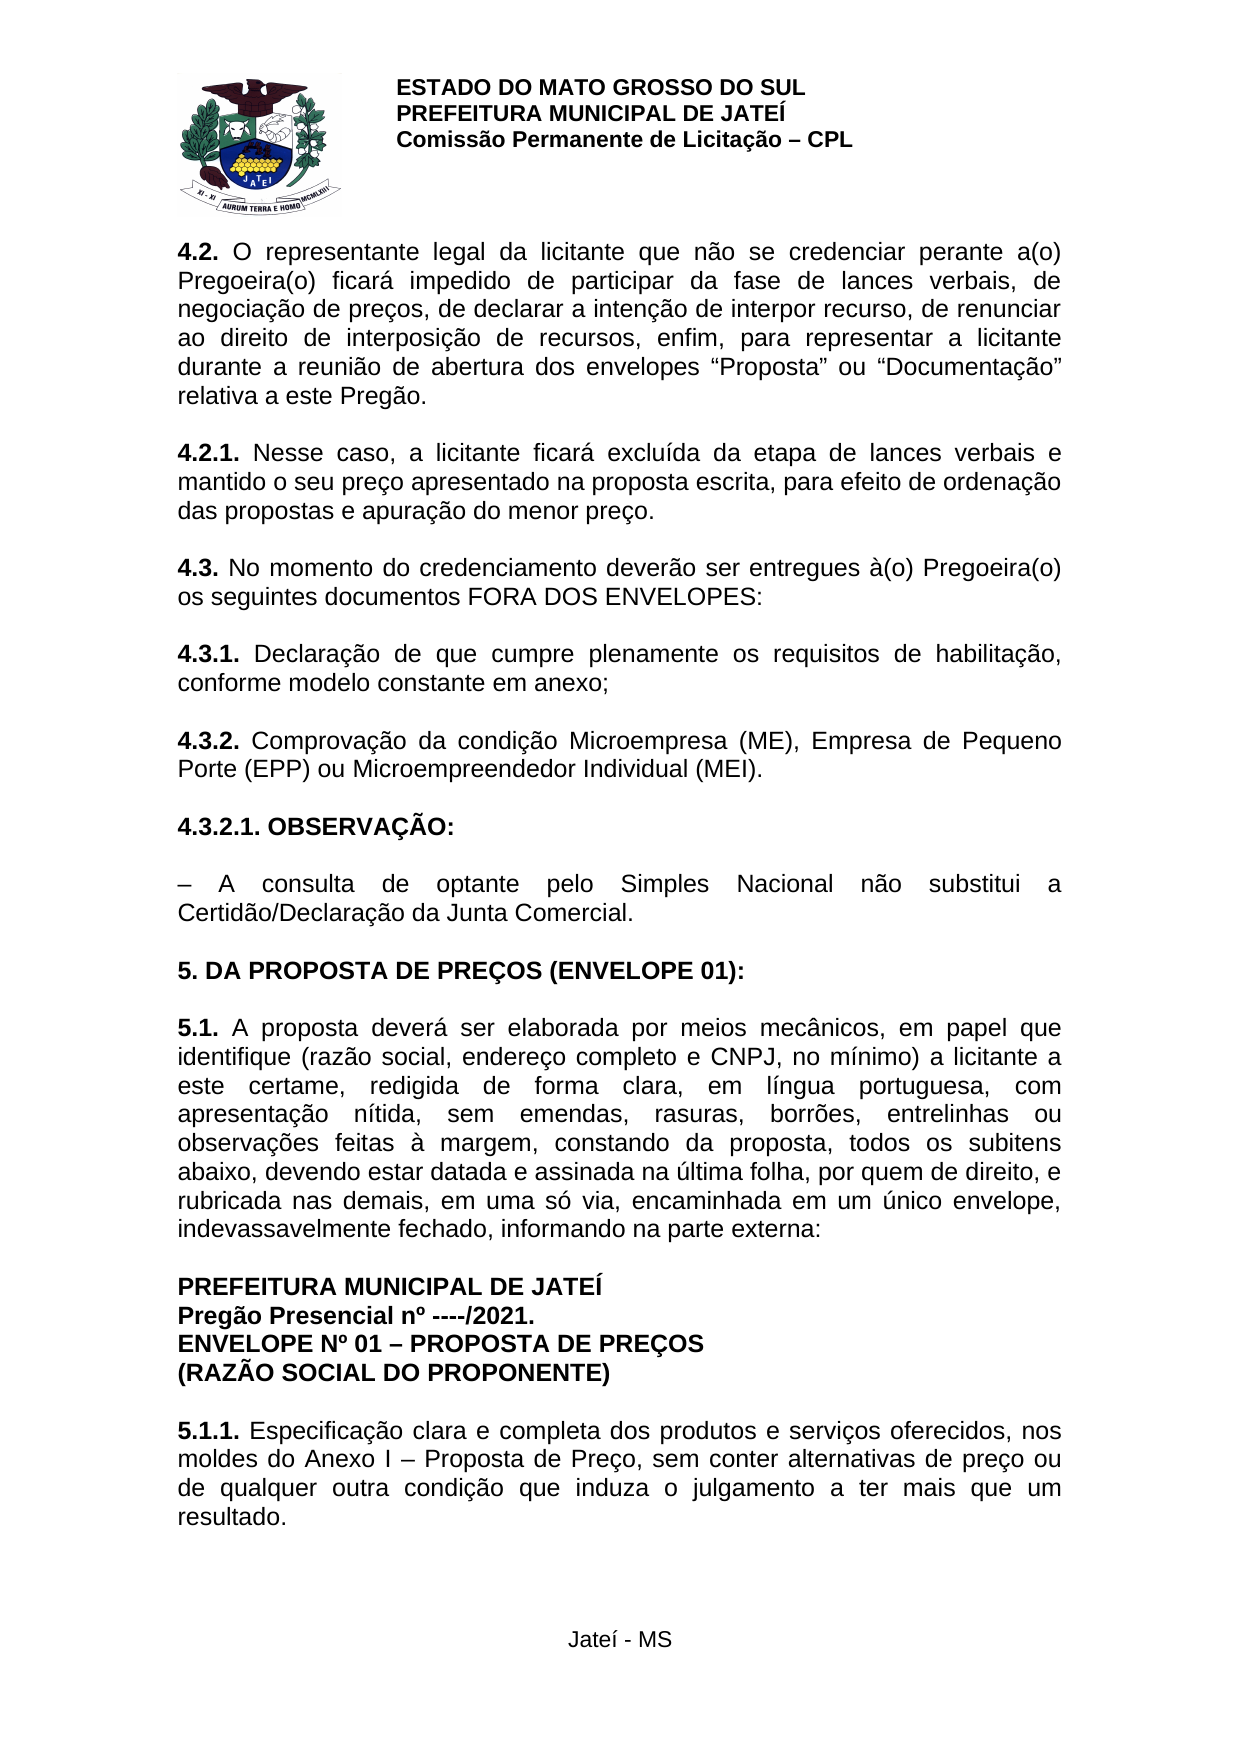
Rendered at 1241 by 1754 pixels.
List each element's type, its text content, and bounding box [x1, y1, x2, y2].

text 4.3.2.1. OBSERVAÇÃO: [177, 812, 1063, 841]
text 4.3.2. Comprovação da condição Microempresa (ME), Empresa de Pequeno Porte (EPP) ou Microempreendedor Individual (MEI). [177, 726, 1063, 783]
picture [177, 73, 342, 217]
text ENVELOPE Nº 01 – PROPOSTA DE PREÇOS [177, 1329, 1063, 1358]
text 5.1. A proposta deverá ser elaborada por meios mecânicos, em papel que identifique (razão social, endereço completo e CNPJ, no mínimo) a licitante a este certame, redigida de forma clara, em língua portuguesa, com apresentação nítida, sem emendas, rasuras, borrões, entrelinhas ou observações feitas à margem, constando da proposta, todos os subitens abaixo, devendo estar datada e assinada na última folha, por quem de direito, e rubricada nas demais, em uma só via, encaminhada em um único envelope, indevassavelmente fechado, informando na parte externa: [177, 1013, 1063, 1243]
text 4.3.1. Declaração de que cumpre plenamente os requisitos de habilitação, conforme modelo constante em anexo; [177, 639, 1063, 697]
text PREFEITURA MUNICIPAL DE JATEÍ [177, 1272, 1063, 1301]
text Pregão Presencial nº ----/2021. [177, 1301, 1063, 1329]
text 5. DA PROPOSTA DE PREÇOS (ENVELOPE 01): [177, 956, 1063, 984]
text (RAZÃO SOCIAL DO PROPONENTE) [177, 1358, 1063, 1387]
text 4.2.1. Nesse caso, a licitante ficará excluída da etapa de lances verbais e mantido o seu preço apresentado na proposta escrita, para efeito de ordenação das propostas e apuração do menor preço. [177, 438, 1063, 524]
text 5.1.1. Especificação clara e completa dos produtos e serviços oferecidos, nos moldes do Anexo I – Proposta de Preço, sem conter alternativas de preço ou de qualquer outra condição que induza o julgamento a ter mais que um resultado. [177, 1416, 1063, 1531]
text – A consulta de optante pelo Simples Nacional não substitui a Certidão/Declaração da Junta Comercial. [177, 869, 1063, 927]
text 4.3. No momento do credenciamento deverão ser entregues à(o) Pregoeira(o) os seguintes documentos FORA DOS ENVELOPES: [177, 553, 1063, 611]
text 4.2. O representante legal da licitante que não se credenciar perante a(o) Pregoeira(o) ficará impedido de participar da fase de lances verbais, de negociação de preços, de declarar a intenção de interpor recurso, de renunciar ao direito de interposição de recursos, enfim, para representar a licitante durante a reunião de abertura dos envelopes “Proposta” ou “Documentação” relativa a este Pregão. [177, 237, 1063, 409]
